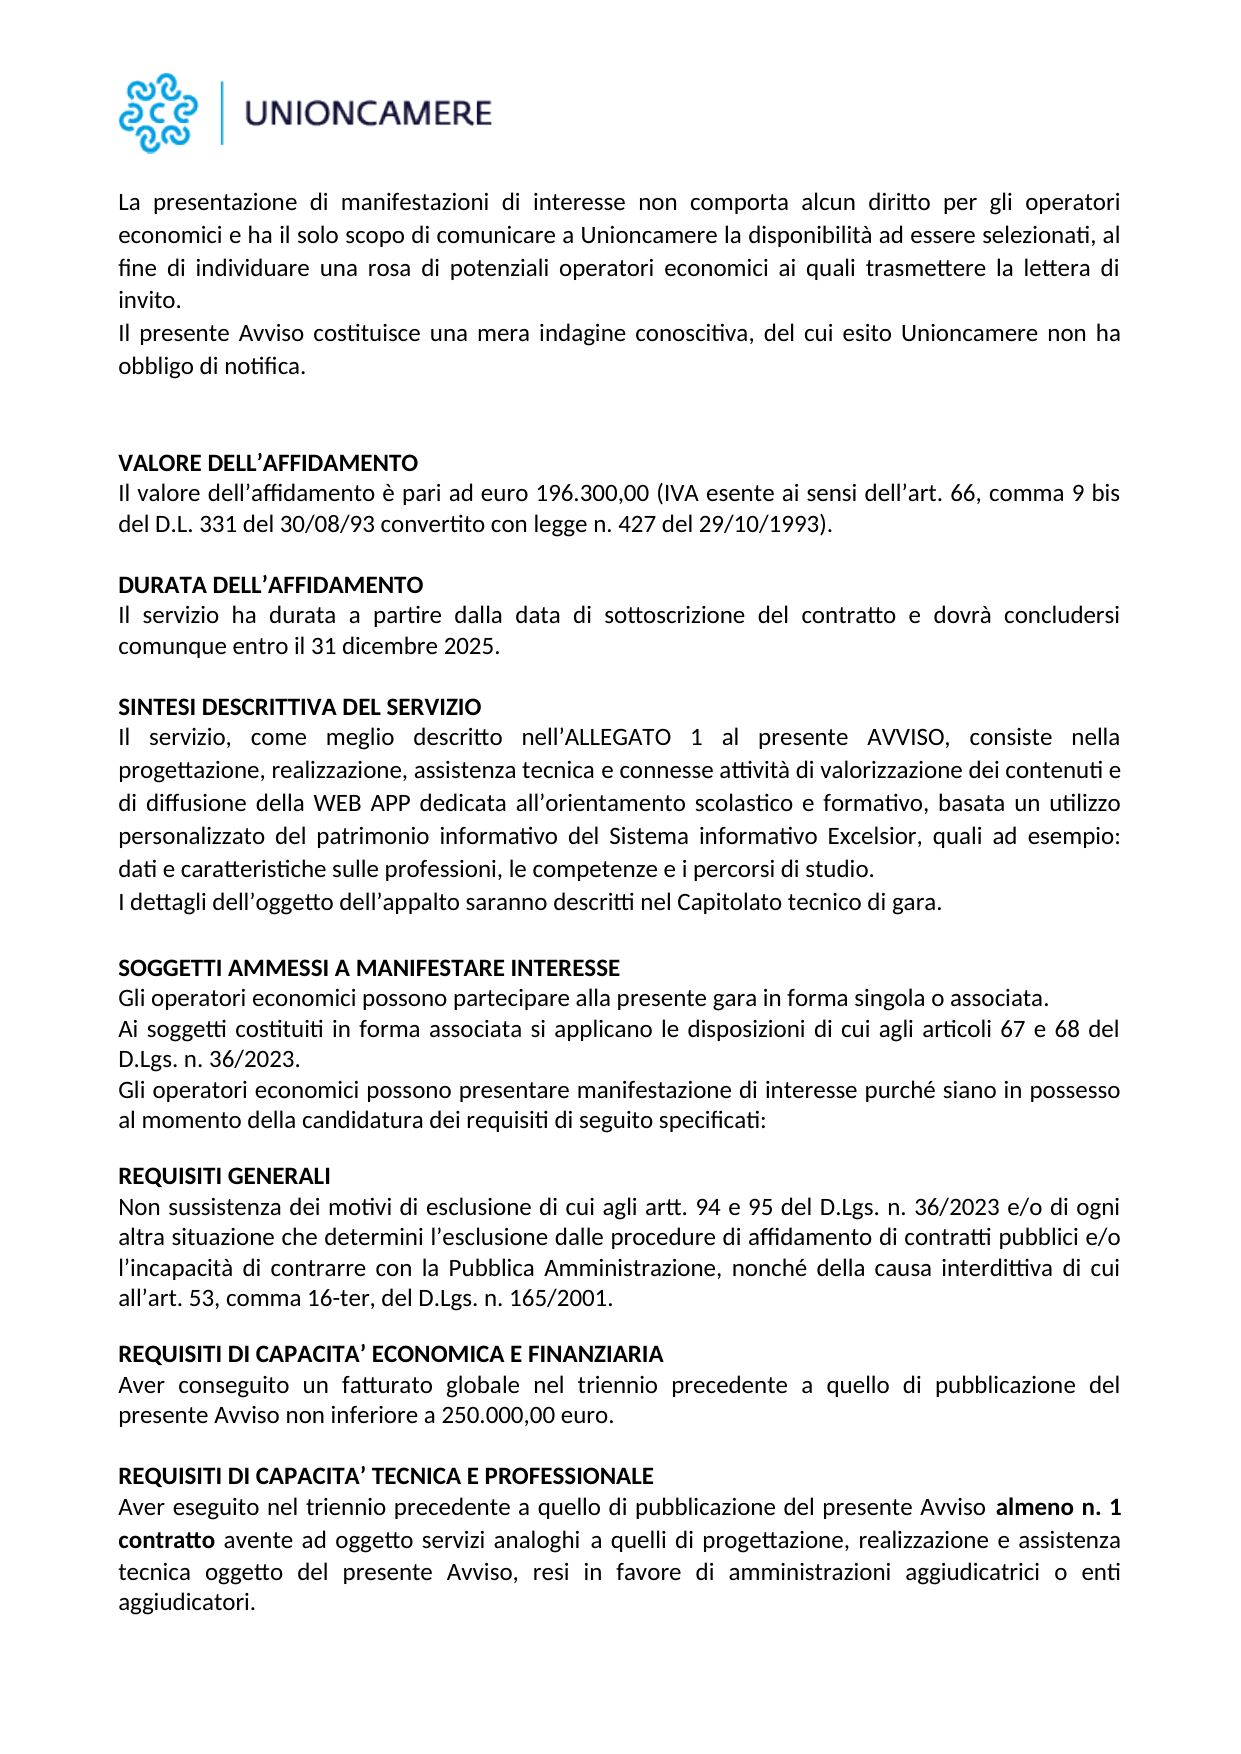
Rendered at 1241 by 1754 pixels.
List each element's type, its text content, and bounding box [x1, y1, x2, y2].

text Il presente Avviso costituisce una mera indagine conoscitiva, del cui esito Unioncamere non ha obbligo di notifica. [118, 317, 1122, 381]
text REQUISITI GENERALI [118, 1160, 1122, 1191]
text Ai soggetti costituiti in forma associata si applicano le disposizioni di cui agli articoli 67 e 68 del D.Lgs. n. 36/2023. [118, 1013, 1122, 1074]
text Gli operatori economici possono partecipare alla presente gara in forma singola o associata. [118, 982, 1122, 1013]
text Il servizio ha durata a partire dalla data di sottoscrizione del contratto e dovrà concludersi comunque entro il 31 dicembre 2025. [118, 599, 1122, 660]
text REQUISITI DI CAPACITA’ TECNICA E PROFESSIONALE [118, 1461, 1122, 1491]
picture [118, 73, 492, 154]
text Aver eseguito nel triennio precedente a quello di pubblicazione del presente Avviso almeno n. 1 contratto avente ad oggetto servizi analoghi a quelli di progettazione, realizzazione e assistenza tecnica oggetto del presente Avviso, resi in favore di amministrazioni aggiudicatrici o enti aggiudicatori. [118, 1491, 1122, 1617]
text DURATA DELL’AFFIDAMENTO [118, 569, 1122, 599]
text La presentazione di manifestazioni di interesse non comporta alcun diritto per gli operatori economici e ha il solo scopo di comunicare a Unioncamere la disponibilità ad essere selezionati, al fine di individuare una rosa di potenziali operatori economici ai quali trasmettere la lettera di invito. [118, 186, 1122, 315]
text I dettagli dell’oggetto dell’appalto saranno descritti nel Capitolato tecnico di gara. [118, 886, 1122, 917]
text REQUISITI DI CAPACITA’ ECONOMICA E FINANZIARIA [118, 1338, 1122, 1369]
text Gli operatori economici possono presentare manifestazione di interesse purché siano in possesso al momento della candidatura dei requisiti di seguito specificati: [118, 1074, 1122, 1135]
text Il valore dell’affidamento è pari ad euro 196.300,00 (IVA esente ai sensi dell’art. 66, comma 9 bis del D.L. 331 del 30/08/93 convertito con legge n. 427 del 29/10/1993). [118, 477, 1122, 538]
text SOGGETTI AMMESSI A MANIFESTARE INTERESSE [118, 952, 1122, 982]
text Il servizio, come meglio descritto nell’ALLEGATO 1 al presente AVVISO, consiste nella progettazione, realizzazione, assistenza tecnica e connesse attività di valorizzazione dei contenuti e di diffusione della WEB APP dedicata all’orientamento scolastico e formativo, basata un utilizzo personalizzato del patrimonio informativo del Sistema informativo Excelsior, quali ad esempio: dati e caratteristiche sulle professioni, le competenze e i percorsi di studio. [118, 721, 1122, 884]
text Non sussistenza dei motivi di esclusione di cui agli artt. 94 e 95 del D.Lgs. n. 36/2023 e/o di ogni altra situazione che determini l’esclusione dalle procedure di affidamento di contratti pubblici e/o l’incapacità di contrarre con la Pubblica Amministrazione, nonché della causa interdittiva di cui all’art. 53, comma 16-ter, del D.Lgs. n. 165/2001. [118, 1191, 1122, 1313]
text VALORE DELL’AFFIDAMENTO [118, 447, 1122, 477]
text SINTESI DESCRITTIVA DEL SERVIZIO [118, 691, 1122, 721]
text Aver conseguito un fatturato globale nel triennio precedente a quello di pubblicazione del presente Avviso non inferiore a 250.000,00 euro. [118, 1369, 1122, 1430]
